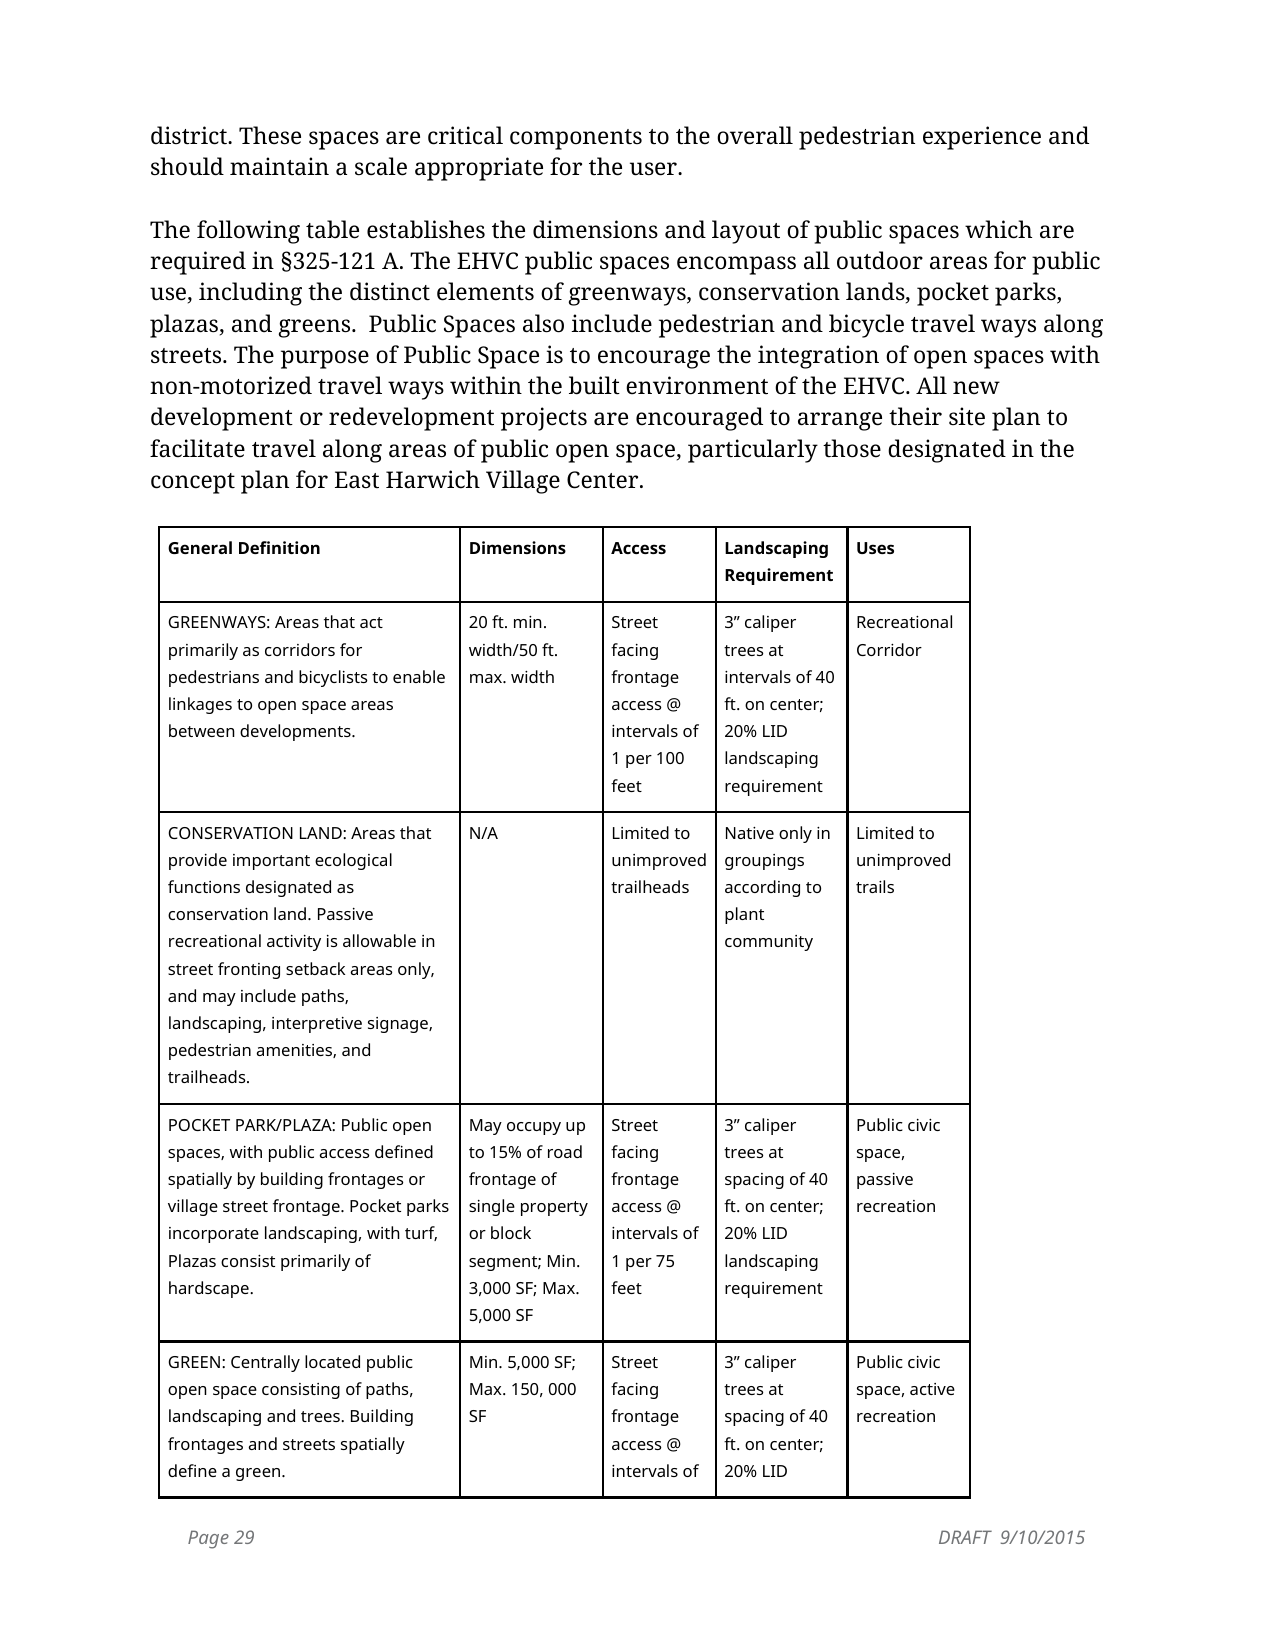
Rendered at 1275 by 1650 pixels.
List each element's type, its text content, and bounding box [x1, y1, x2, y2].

table_cell Street facing frontage access @ intervals of 1 per 100 feet [604, 603, 715, 811]
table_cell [461, 1343, 602, 1496]
table_header Landscaping Requirement [717, 528, 846, 601]
table_cell Limited to unimproved trails [849, 813, 969, 1103]
table_cell CONSERVATION LAND: Areas that provide important ecological functions designated as conservation land. Passive recreational activity is allowable in street fronting setback areas only, and may include paths, landscaping, interpretive signage, pedestrian amenities, and trailheads. [160, 813, 459, 1103]
table_cell May occupy up to 15% of road frontage of single property or block segment; Min. 3,000 SF; Max. 5,000 SF [461, 1105, 602, 1340]
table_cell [717, 1343, 846, 1496]
table_cell Public civic space, passive recreation [849, 1105, 969, 1340]
table_cell Street facing frontage access @ intervals of 1 per 75 feet [604, 1105, 715, 1340]
table_cell 20 ft. min. width/50 ft. max. width [461, 603, 602, 811]
table_cell 3” caliper trees at spacing of 40 ft. on center; 20% LID landscaping requirement [717, 1105, 846, 1340]
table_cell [160, 1343, 459, 1496]
table_header General Definition [160, 528, 459, 601]
table_cell N/A [461, 813, 602, 1103]
table_cell 3” caliper trees at intervals of 40 ft. on center; 20% LID landscaping requirement [717, 603, 846, 811]
table_cell POCKET PARK/PLAZA: Public open spaces, with public access defined spatially by building frontages or village street frontage. Pocket parks incorporate landscaping, with turf, Plazas consist primarily of hardscape. [160, 1105, 459, 1340]
table_cell Native only in groupings according to plant community [717, 813, 846, 1103]
text The following table establishes the dimensions and layout of public spaces which are required in §325-121 A. The EHVC public spaces encompass all outdoor areas for public use, including the distinct elements of greenways, conservation lands, pocket parks, plazas, and greens. Public Spaces also include pedestrian and bicycle travel ways along streets. The purpose of Public Space is to encourage the integration of open spaces with non-motorized travel ways within the built environment of the EHVC. All new development or redevelopment projects are encouraged to arrange their site plan to facilitate travel along areas of public open space, particularly those designated in the concept plan for East Harwich Village Center. [150, 214, 1125, 495]
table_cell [849, 1343, 969, 1496]
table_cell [604, 1343, 715, 1496]
table_header Dimensions [461, 528, 602, 601]
table_header Access [604, 528, 715, 601]
table_cell Limited to unimproved trailheads [604, 813, 715, 1103]
table_header Uses [849, 528, 969, 601]
table_cell GREENWAYS: Areas that act primarily as corridors for pedestrians and bicyclists to enable linkages to open space areas between developments. [160, 603, 459, 811]
table_cell Recreational Corridor [849, 603, 969, 811]
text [150, 120, 1125, 182]
